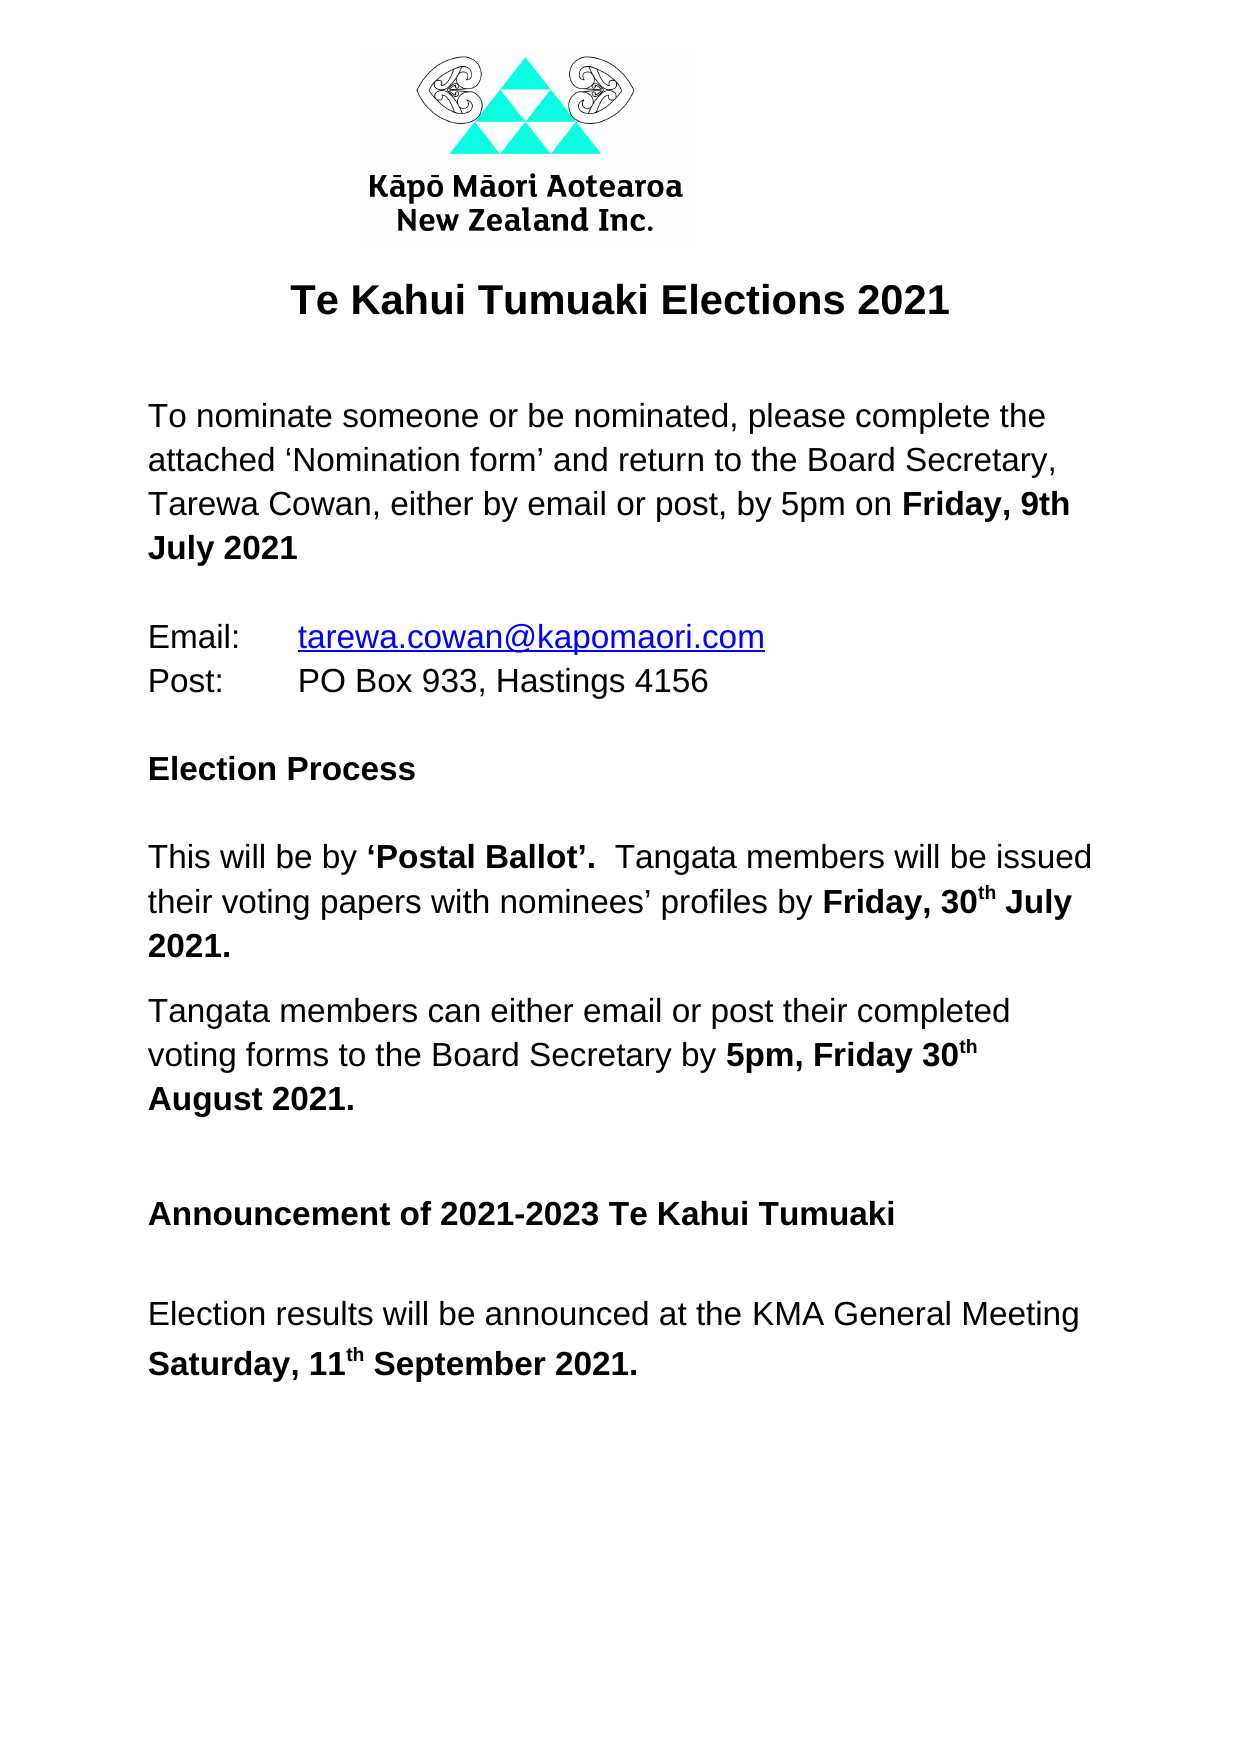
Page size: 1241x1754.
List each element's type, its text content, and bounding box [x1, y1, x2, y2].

picture [360, 50, 689, 246]
text Election results will be announced at the KMA General Meeting Saturday, 11th September 2021. [148, 1294, 1092, 1382]
text Announcement of 2021-2023 Te Kahui Tumuaki [148, 1194, 1092, 1232]
text Post: PO Box 933, Hastings 4156 [148, 661, 1092, 699]
text To nominate someone or be nominated, please complete the attached ‘Nomination form’ and return to the Board Secretary, Tarewa Cowan, either by email or post, by 5pm on Friday, 9th July 2021 [148, 396, 1092, 567]
text Tangata members can either email or post their completed voting forms to the Board Secretary by 5pm, Friday 30th August 2021. [148, 991, 1092, 1118]
text Email: tarewa.cowan@kapomaori.com [148, 617, 1092, 655]
text Election Process [148, 749, 1092, 788]
text This will be by ‘Postal Ballot’. Tangata members will be issued their voting papers with nominees’ profiles by Friday, 30th July 2021. [148, 837, 1092, 964]
